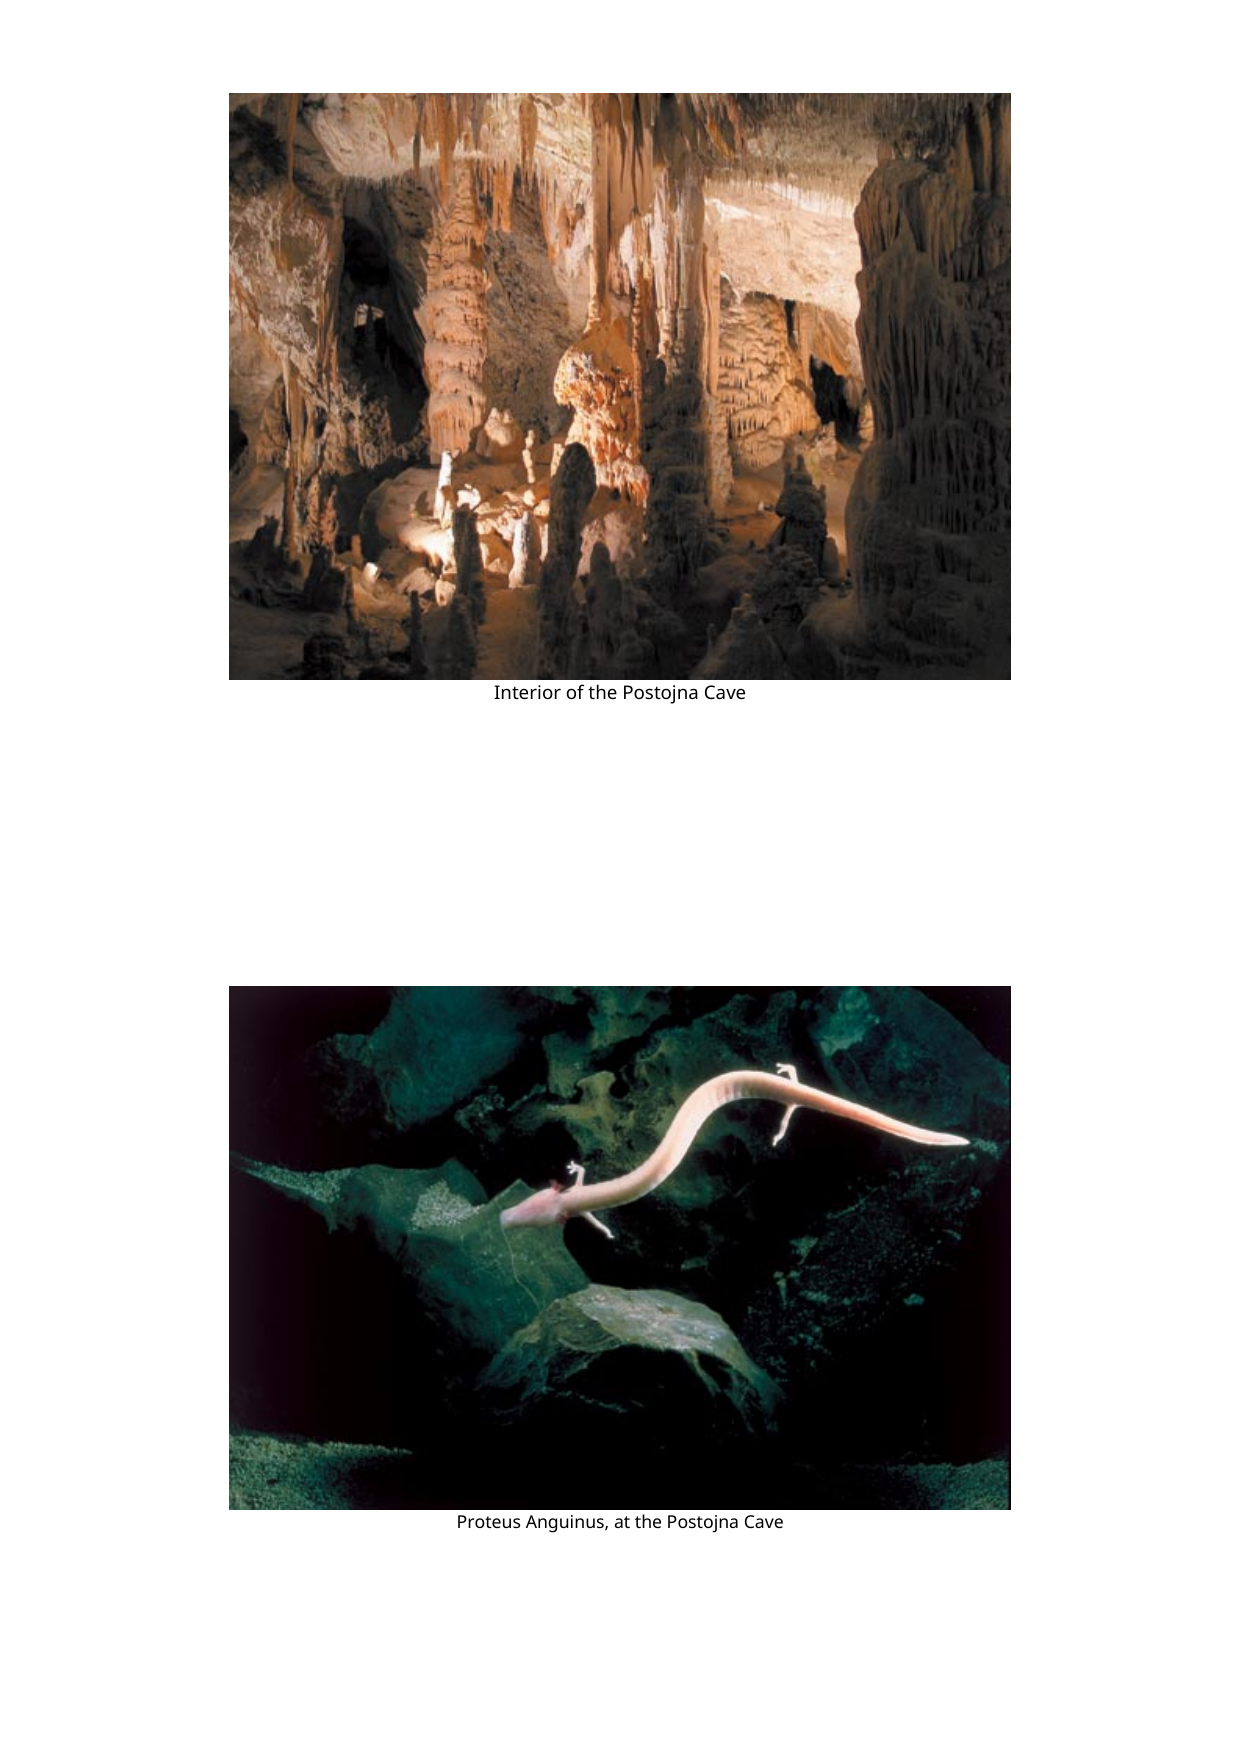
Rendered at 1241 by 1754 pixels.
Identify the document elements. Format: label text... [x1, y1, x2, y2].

text Interior of the Postojna Cave [148, 679, 1093, 705]
picture [229, 986, 1011, 1510]
picture [229, 93, 1011, 680]
text Proteus Anguinus, at the Postojna Cave [148, 1510, 1093, 1534]
